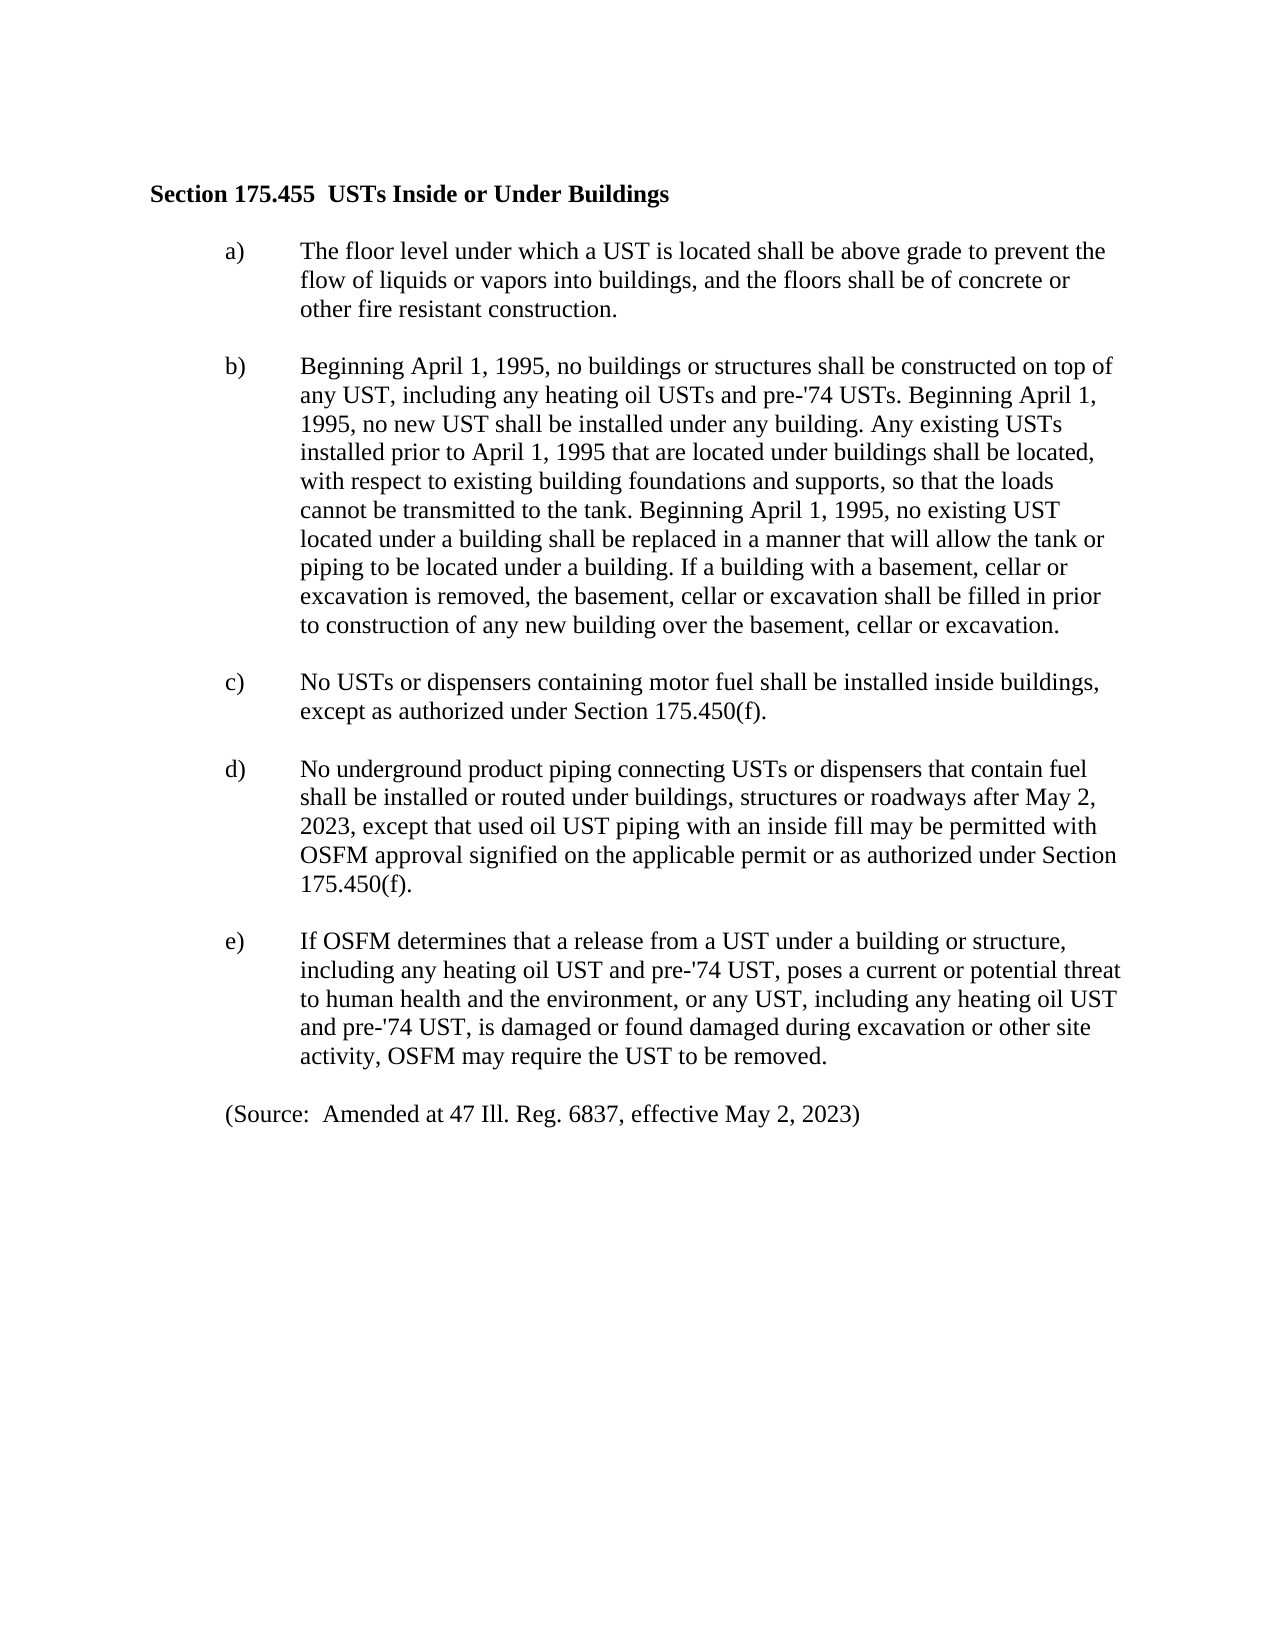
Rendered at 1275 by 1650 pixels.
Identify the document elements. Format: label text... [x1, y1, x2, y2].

text e) If OSFM determines that a release from a UST under a building or structure, including any heating oil UST and pre-'74 UST, poses a current or potential threat to human health and the environment, or any UST, including any heating oil UST and pre-'74 UST, is damaged or found damaged during excavation or other site activity, OSFM may require the UST to be removed. [225, 926, 1125, 1070]
text (Source: Amended at 47 Ill. Reg. 6837, effective May 2, 2023) [225, 1099, 1125, 1127]
text c) No USTs or dispensers containing motor fuel shall be installed inside buildings, except as authorized under Section 175.450(f). [225, 667, 1125, 725]
text d) No underground product piping connecting USTs or dispensers that contain fuel shall be installed or routed under buildings, structures or roadways after May 2, 2023, except that used oil UST piping with an inside fill may be permitted with OSFM approval signified on the applicable permit or as authorized under Section 175.450(f). [225, 754, 1125, 897]
text Section 175.455 USTs Inside or Under Buildings [150, 179, 1125, 207]
text a) The floor level under which a UST is located shall be above grade to prevent the flow of liquids or vapors into buildings, and the floors shall be of concrete or other fire resistant construction. [225, 236, 1125, 322]
text b) Beginning April 1, 1995, no buildings or structures shall be constructed on top of any UST, including any heating oil USTs and pre-'74 USTs. Beginning April 1, 1995, no new UST shall be installed under any building. Any existing USTs installed prior to April 1, 1995 that are located under buildings shall be located, with respect to existing building foundations and supports, so that the loads cannot be transmitted to the tank. Beginning April 1, 1995, no existing UST located under a building shall be replaced in a manner that will allow the tank or piping to be located under a building. If a building with a basement, cellar or excavation is removed, the basement, cellar or excavation shall be filled in prior to construction of any new building over the basement, cellar or excavation. [225, 351, 1125, 639]
